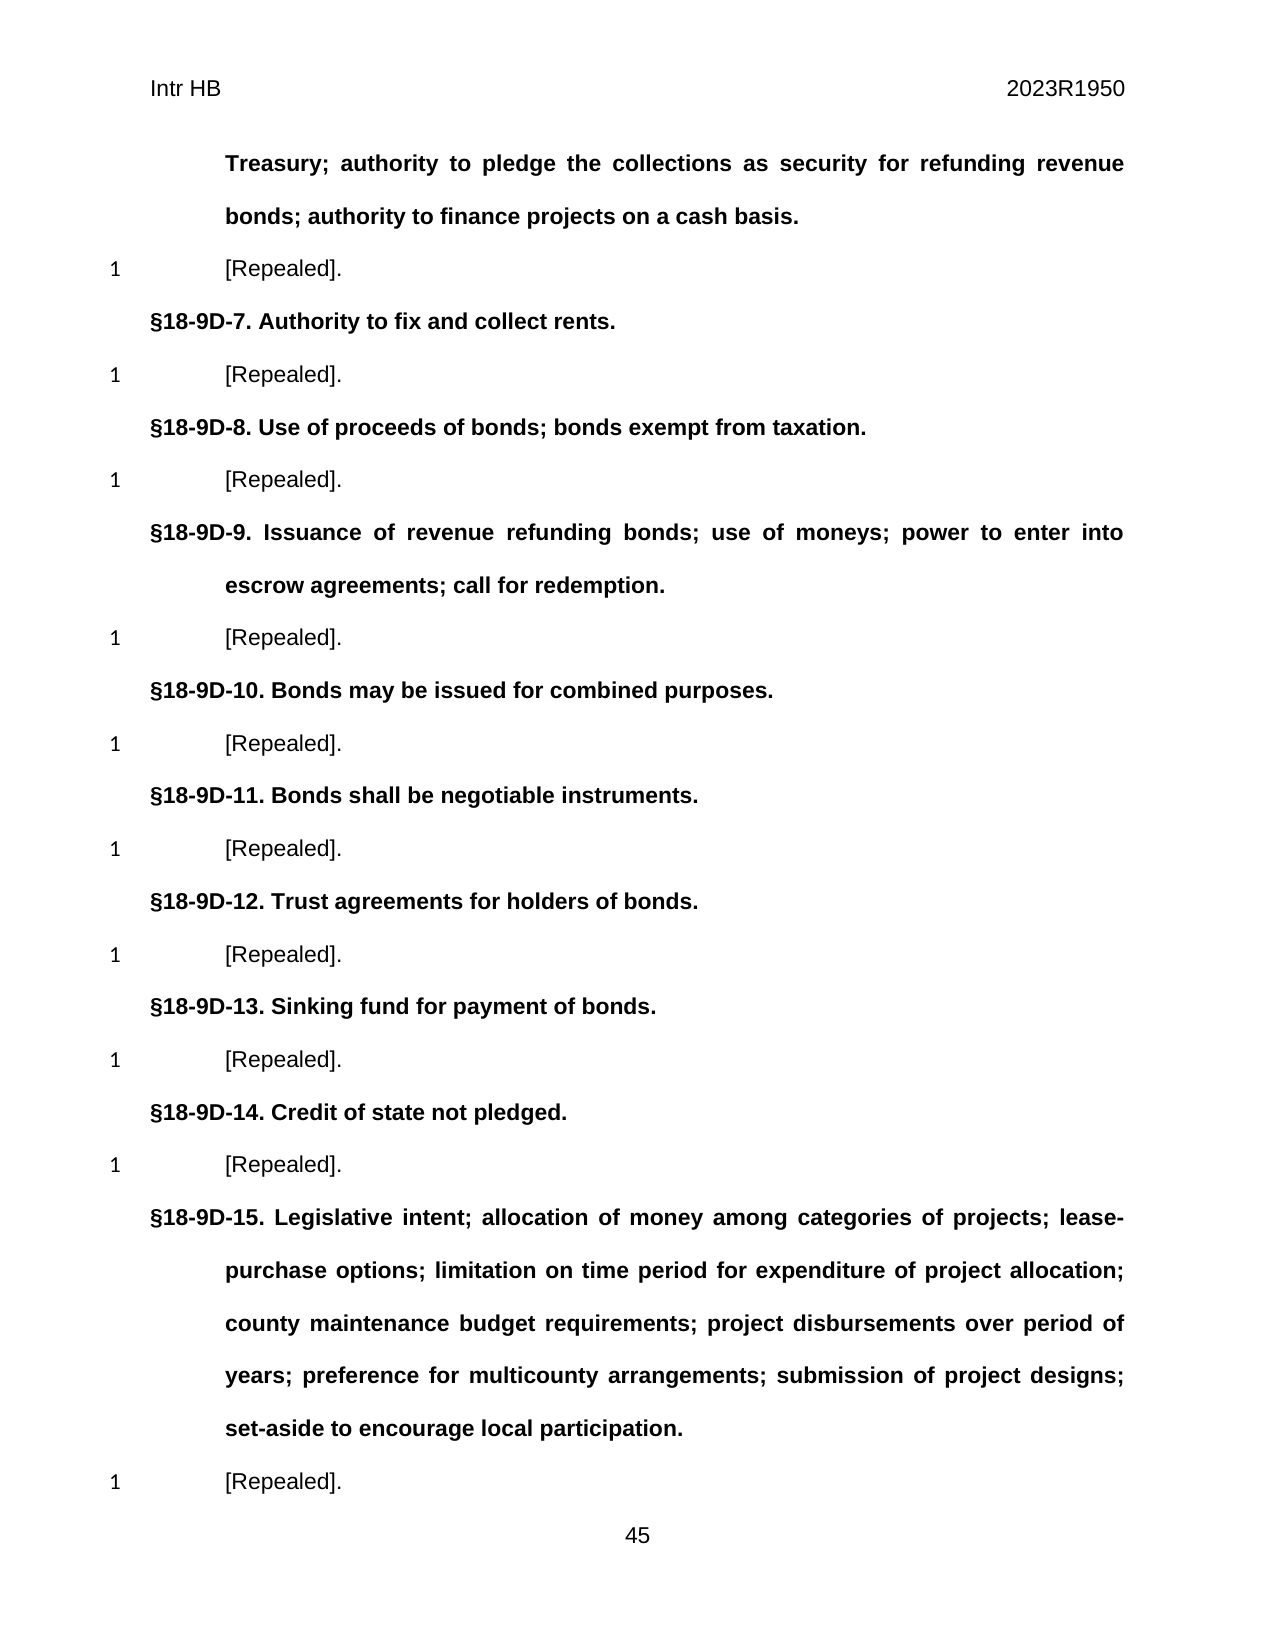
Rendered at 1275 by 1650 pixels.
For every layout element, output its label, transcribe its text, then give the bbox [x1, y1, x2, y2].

text [Repealed]. [150, 361, 1125, 387]
subtitle §18-9D-10. Bonds may be issued for combined purposes. [150, 677, 1125, 703]
subtitle §18-9D-8. Use of proceeds of bonds; bonds exempt from taxation. [150, 413, 1125, 440]
subtitle §18-9D-12. Trust agreements for holders of bonds. [150, 888, 1125, 914]
subtitle §18-9D-13. Sinking fund for payment of bonds. [150, 993, 1125, 1020]
text [Repealed]. [150, 624, 1125, 651]
text [Repealed]. [150, 835, 1125, 862]
text [Repealed]. [150, 1468, 1125, 1494]
text [Repealed]. [150, 941, 1125, 967]
subtitle §18-9D-14. Credit of state not pledged. [150, 1099, 1125, 1125]
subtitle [150, 150, 1125, 229]
text [Repealed]. [150, 255, 1125, 282]
subtitle §18-9D-15. Legislative intent; allocation of money among categories of projects; lease-purchase options; limitation on time period for expenditure of project allocation; county maintenance budget requirements; project disbursements over period of years; preference for multicounty arrangements; submission of project designs; set-aside to encourage local participation. [150, 1204, 1125, 1441]
text [Repealed]. [150, 1151, 1125, 1178]
subtitle §18-9D-9. Issuance of revenue refunding bonds; use of moneys; power to enter into escrow agreements; call for redemption. [150, 519, 1125, 598]
subtitle §18-9D-11. Bonds shall be negotiable instruments. [150, 782, 1125, 809]
text [Repealed]. [150, 466, 1125, 493]
text [Repealed]. [150, 1046, 1125, 1072]
subtitle §18-9D-7. Authority to fix and collect rents. [150, 308, 1125, 334]
text [Repealed]. [150, 730, 1125, 756]
